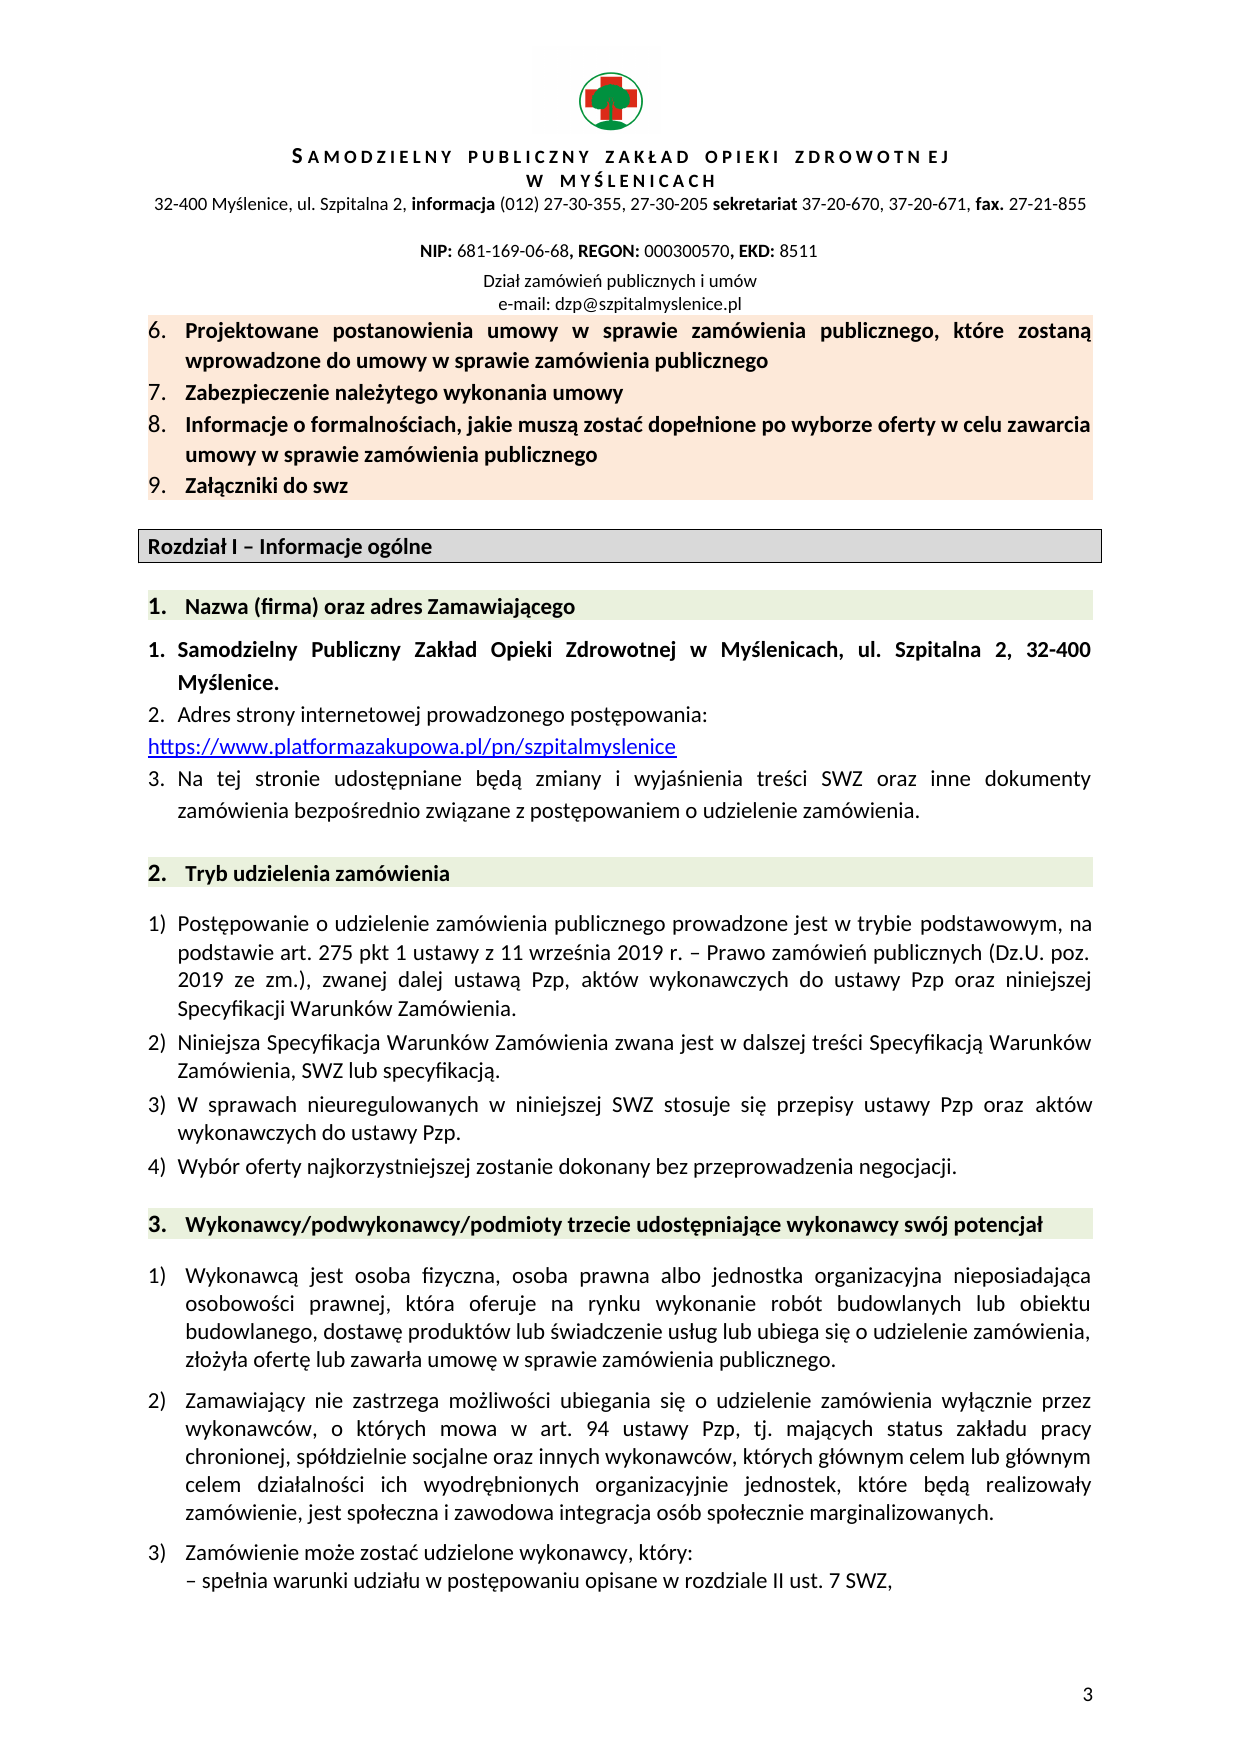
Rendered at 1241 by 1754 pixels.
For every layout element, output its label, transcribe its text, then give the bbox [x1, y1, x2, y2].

list Wykonawcy/podwykonawcy/podmioty trzecie udostępniające wykonawcy swój potencjał [148, 1208, 1093, 1239]
list Zamawiający nie zastrzega możliwości ubiegania się o udzielenie zamówienia wyłącznie przez wykonawców, o których mowa w art. 94 ustawy Pzp, tj. mających status zakładu pracy chronionej, spółdzielnie socjalne oraz innych wykonawców, których głównym celem lub głównym celem działalności ich wyodrębnionych organizacyjnie jednostek, które będą realizowały zamówienie, jest społeczna i zawodowa integracja osób społecznie marginalizowanych. [148, 1386, 1093, 1526]
list Zamówienie może zostać udzielone wykonawcy, który: [148, 1538, 1093, 1567]
list Nazwa (firma) oraz adres Zamawiającego [148, 590, 1093, 620]
list Wykonawcą jest osoba fizyczna, osoba prawna albo jednostka organizacyjna nieposiadająca osobowości prawnej, która oferuje na rynku wykonanie robót budowlanych lub obiektu budowlanego, dostawę produktów lub świadczenie usług lub ubiega się o udzielenie zamówienia, złożyła ofertę lub zawarła umowę w sprawie zamówienia publicznego. [148, 1261, 1093, 1373]
list Tryb udzielenia zamówienia [148, 857, 1093, 887]
list Niniejsza Specyfikacja Warunków Zamówienia zwana jest w dalszej treści Specyfikacją Warunków Zamówienia, SWZ lub specyfikacją. [148, 1028, 1093, 1084]
list W sprawach nieuregulowanych w niniejszej SWZ stosuje się przepisy ustawy Pzp oraz aktów wykonawczych do ustawy Pzp. [148, 1090, 1093, 1146]
text Rozdział I – Informacje ogólne [139, 530, 1101, 562]
list Projektowane postanowienia umowy w sprawie zamówienia publicznego, które zostaną wprowadzone do umowy w sprawie zamówienia publicznego [148, 315, 1093, 374]
list Załączniki do swz [148, 469, 1093, 500]
list Informacje o formalnościach, jakie muszą zostać dopełnione po wyborze oferty w celu zawarcia umowy w sprawie zamówienia publicznego [148, 408, 1093, 468]
list Adres strony internetowej prowadzonego postępowania: [148, 700, 1093, 728]
text – spełnia warunki udziału w postępowaniu opisane w rozdziale II ust. 7 SWZ, [185, 1567, 1093, 1594]
list Zabezpieczenie należytego wykonania umowy [148, 376, 1093, 406]
list https://www.platformazakupowa.pl/pn/szpitalmyslenice [148, 732, 1093, 760]
list Samodzielny Publiczny Zakład Opieki Zdrowotnej w Myślenicach, ul. Szpitalna 2, 32-400 Myślenice. [148, 636, 1093, 696]
list Wybór oferty najkorzystniejszej zostanie dokonany bez przeprowadzenia negocjacji. [148, 1152, 1093, 1181]
picture [532, 46, 661, 134]
list Postępowanie o udzielenie zamówienia publicznego prowadzone jest w trybie podstawowym, na podstawie art. 275 pkt 1 ustawy z 11 września 2019 r. – Prawo zamówień publicznych (Dz.U. poz. 2019 ze zm.), zwanej dalej ustawą Pzp, aktów wykonawczych do ustawy Pzp oraz niniejszej Specyfikacji Warunków Zamówienia. [148, 909, 1093, 1022]
list Na tej stronie udostępniane będą zmiany i wyjaśnienia treści SWZ oraz inne dokumenty zamówienia bezpośrednio związane z postępowaniem o udzielenie zamówienia. [148, 764, 1093, 824]
